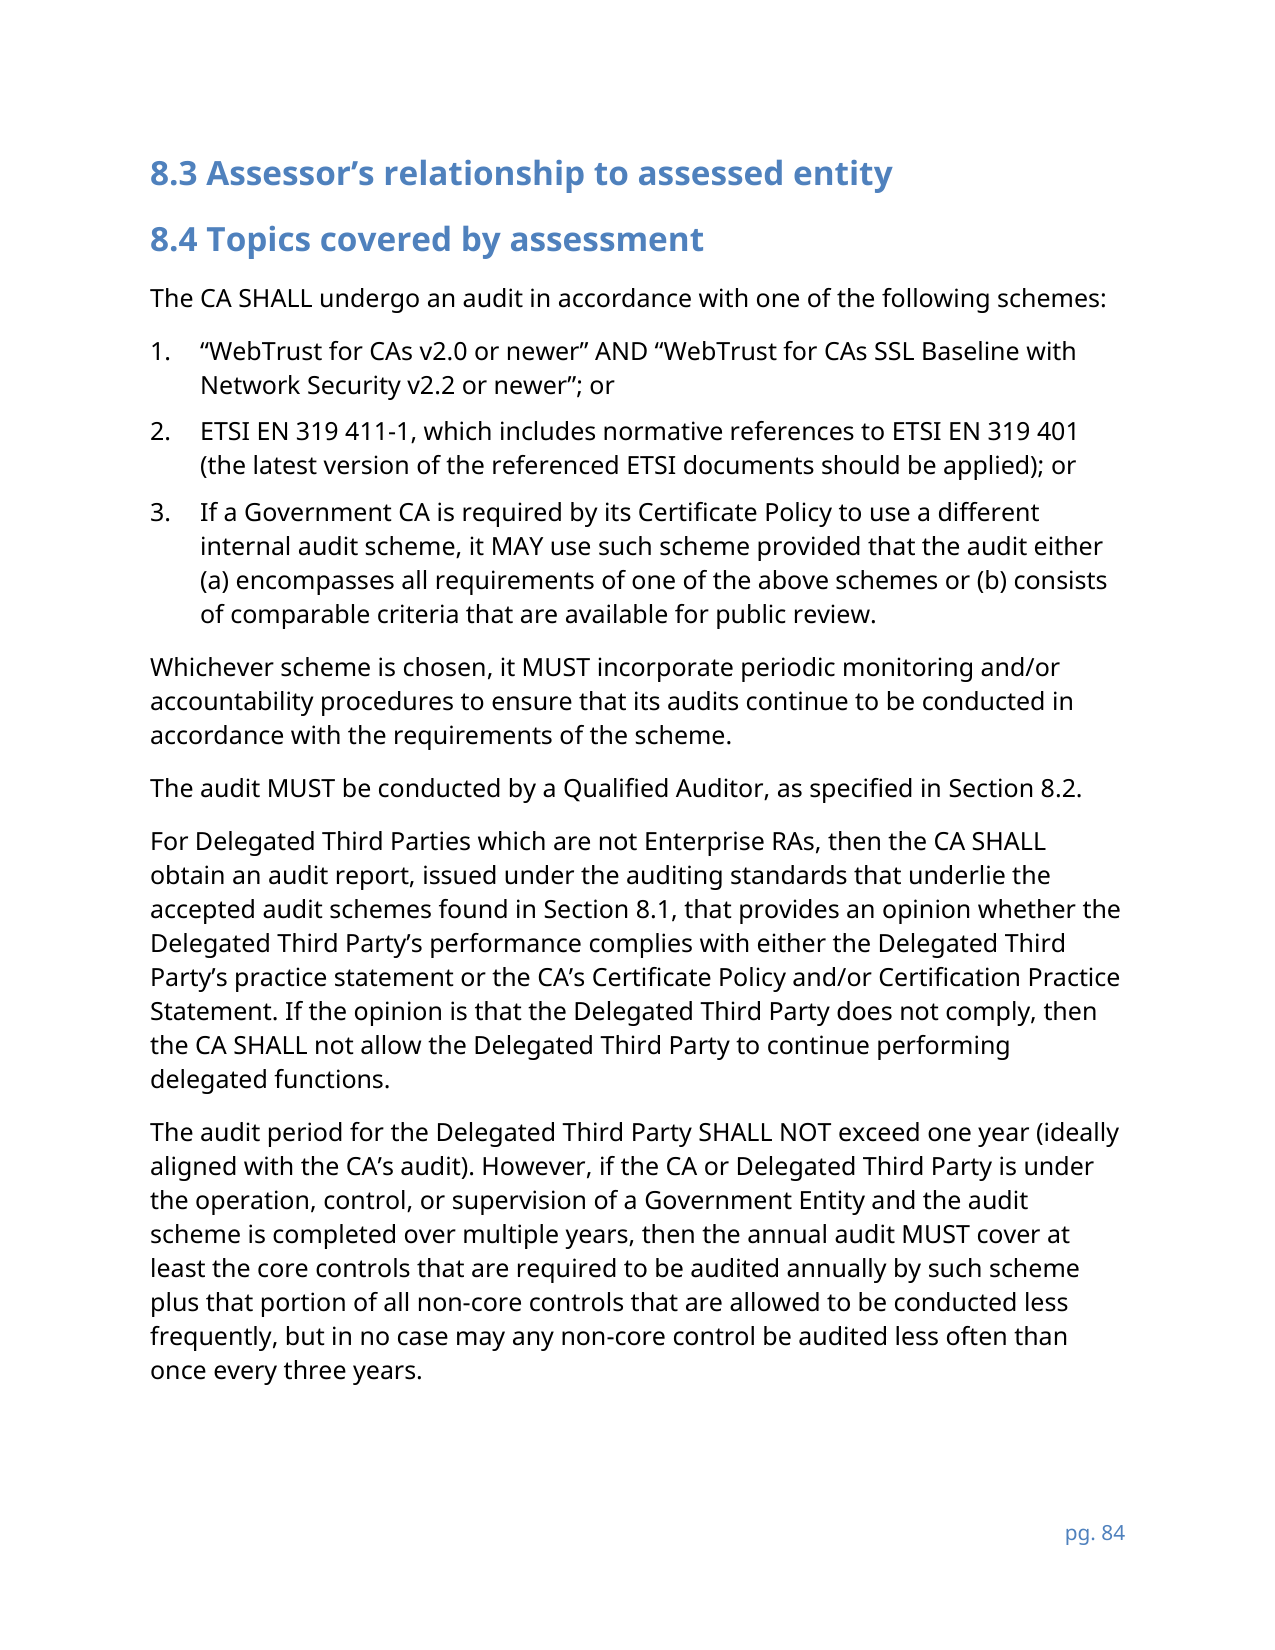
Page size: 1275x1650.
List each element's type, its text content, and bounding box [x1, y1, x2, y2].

list If a Government CA is required by its Certificate Policy to use a different internal audit scheme, it MAY use such scheme provided that the audit either (a) encompasses all requirements of one of the above schemes or (b) consists of comparable criteria that are available for public review. [150, 494, 1125, 631]
text For Delegated Third Parties which are not Enterprise RAs, then the CA SHALL obtain an audit report, issued under the auditing standards that underlie the accepted audit schemes found in Section 8.1, that provides an opinion whether the Delegated Third Party’s performance complies with either the Delegated Third Party’s practice statement or the CA’s Certificate Policy and/or Certification Practice Statement. If the opinion is that the Delegated Third Party does not comply, then the CA SHALL not allow the Delegated Third Party to continue performing delegated functions. [150, 823, 1125, 1096]
text Whichever scheme is chosen, it MUST incorporate periodic monitoring and/or accountability procedures to ensure that its audits continue to be conducted in accordance with the requirements of the scheme. [150, 649, 1125, 752]
subtitle 8.3 Assessor’s relationship to assessed entity [150, 150, 1125, 195]
text The audit MUST be conducted by a Qualified Auditor, as specified in Section 8.2. [150, 770, 1125, 804]
subtitle 8.4 Topics covered by assessment [150, 216, 1125, 262]
list ETSI EN 319 411-1, which includes normative references to ETSI EN 319 401 (the latest version of the referenced ETSI documents should be applied); or [150, 414, 1125, 482]
text The CA SHALL undergo an audit in accordance with one of the following schemes: [150, 280, 1125, 314]
text The audit period for the Delegated Third Party SHALL NOT exceed one year (ideally aligned with the CA’s audit). However, if the CA or Delegated Third Party is under the operation, control, or supervision of a Government Entity and the audit scheme is completed over multiple years, then the annual audit MUST cover at least the core controls that are required to be audited annually by such scheme plus that portion of all non-core controls that are allowed to be conducted less frequently, but in no case may any non-core control be audited less often than once every three years. [150, 1114, 1125, 1387]
list “WebTrust for CAs v2.0 or newer” AND “WebTrust for CAs SSL Baseline with Network Security v2.2 or newer”; or [150, 333, 1125, 401]
